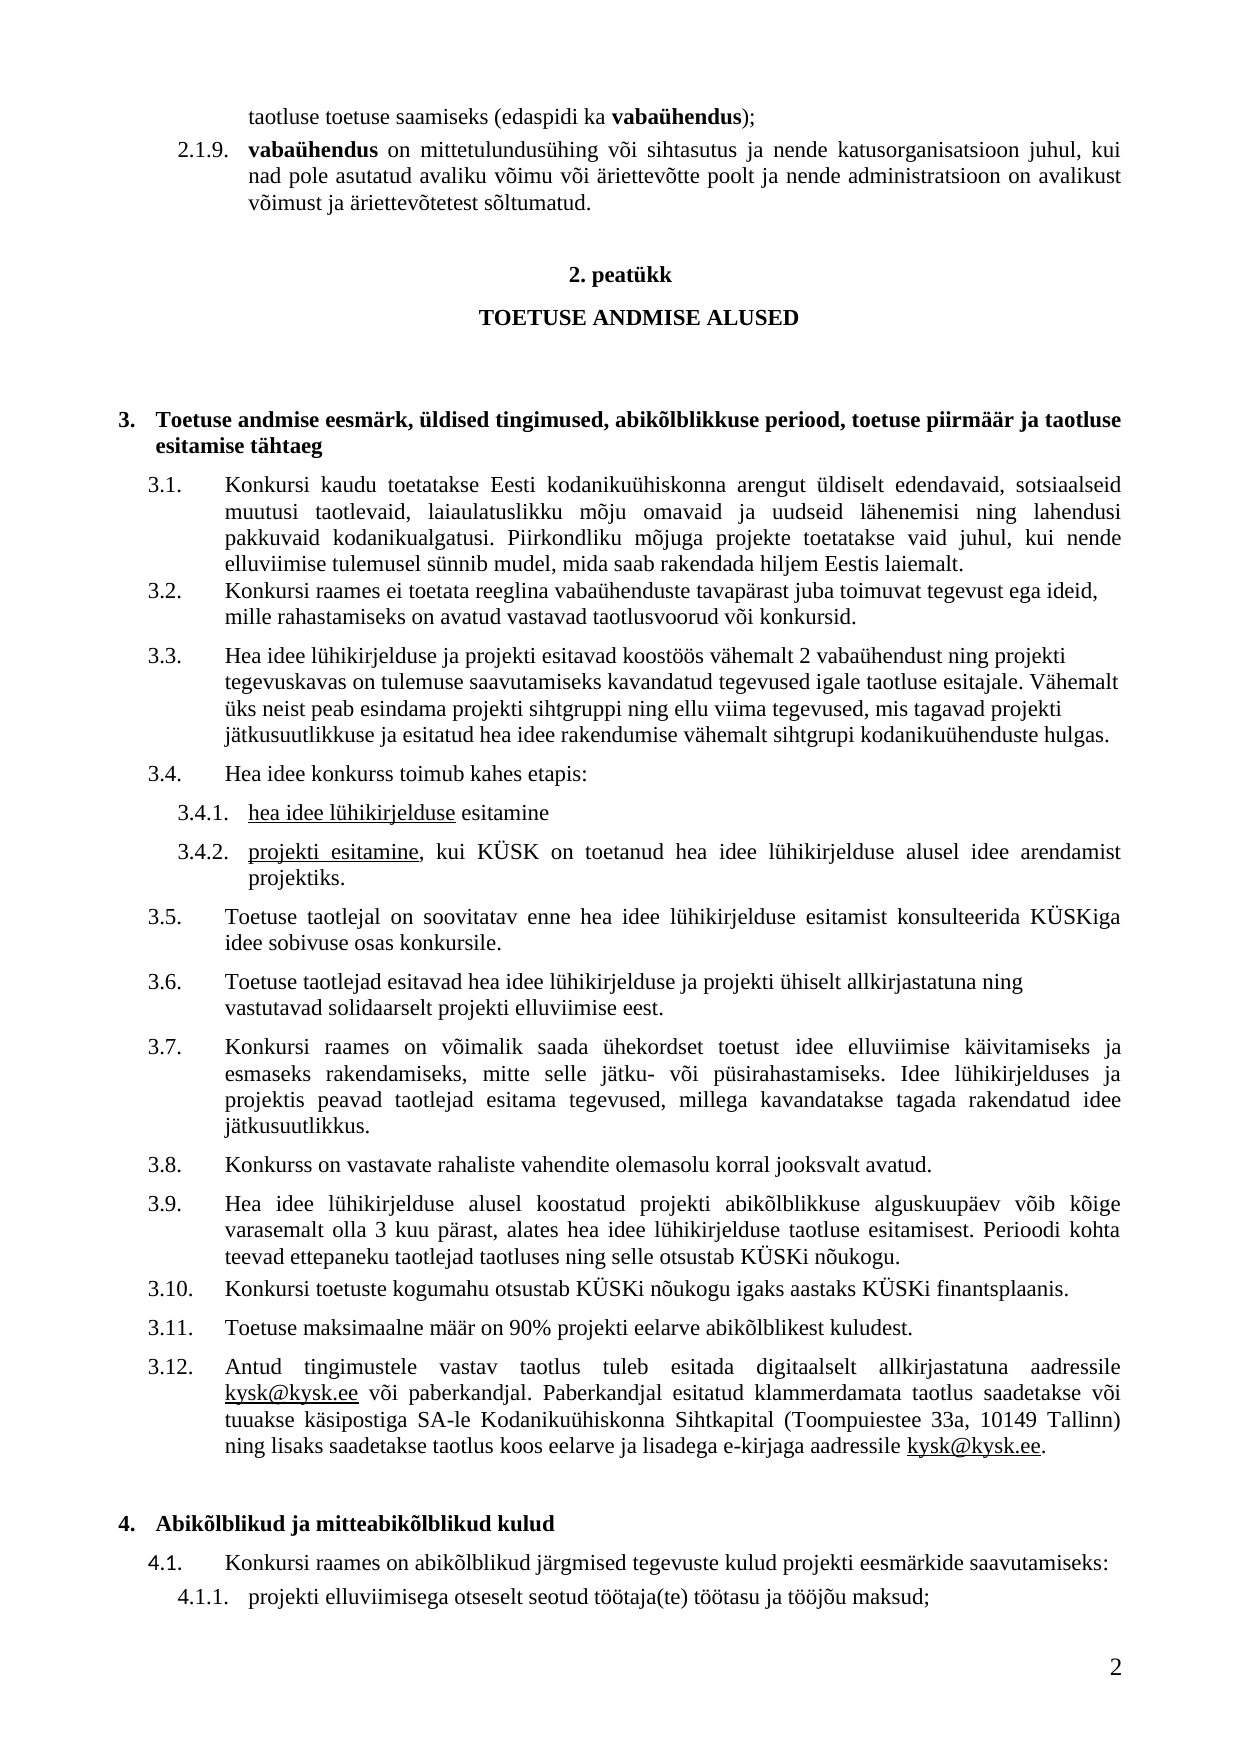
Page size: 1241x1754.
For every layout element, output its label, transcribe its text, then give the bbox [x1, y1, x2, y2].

list Abikõlblikud ja mitteabikõlblikud kulud [118, 1509, 1122, 1536]
list vabaühendus on mittetulundusühing või sihtasutus ja nende katusorganisatsioon juhul, kui nad pole asutatud avaliku võimu või äriettevõtte poolt ja nende administratsioon on avalikust võimust ja äriettevõtetest sõltumatud. [177, 136, 1122, 215]
list projekti esitamine, kui KÜSK on toetanud hea idee lühikirjelduse alusel idee arendamist projektiks. [177, 838, 1122, 890]
text TOETUSE ANDMISE ALUSED [156, 304, 1122, 331]
list Konkursi raames on võimalik saada ühekordset toetust idee elluviimise käivitamiseks ja esmaseks rakendamiseks, mitte selle jätku- või püsirahastamiseks. Idee lühikirjelduses ja projektis peavad taotlejad esitama tegevused, millega kavandatakse tagada rakendatud idee jätkusuutlikkus. [148, 1033, 1122, 1139]
list Hea idee lühikirjelduse ja projekti esitavad koostöös vähemalt 2 vabaühendust ning projekti tegevuskavas on tulemuse saavutamiseks kavandatud tegevused igale taotluse esitajale. Vähemalt üks neist peab esindama projekti sihtgruppi ning ellu viima tegevused, mis tagavad projekti jätkusuutlikkuse ja esitatud hea idee rakendumise vähemalt sihtgrupi kodanikuühenduste hulgas. [148, 642, 1122, 747]
list Konkursi toetuste kogumahu otsustab KÜSKi nõukogu igaks aastaks KÜSKi finantsplaanis. [148, 1275, 1122, 1302]
list hea idee lühikirjelduse esitamine [177, 799, 1122, 825]
list Toetuse maksimaalne määr on 90% projekti eelarve abikõlblikest kuludest. [148, 1314, 1122, 1341]
list Toetuse andmise eesmärk, üldised tingimused, abikõlblikkuse periood, toetuse piirmäär ja taotluse esitamise tähtaeg [118, 406, 1122, 459]
list Antud tingimustele vastav taotlus tuleb esitada digitaalselt allkirjastatuna aadressile kysk@kysk.ee või paberkandjal. Paberkandjal esitatud klammerdamata taotlus saadetakse või tuuakse käsipostiga SA-le Kodanikuühiskonna Sihtkapital (Toompuiestee 33a, 10149 Tallinn) ning lisaks saadetakse taotlus koos eelarve ja lisadega e-kirjaga aadressile kysk@kysk.ee. [148, 1353, 1122, 1458]
text 2. peatükk [118, 261, 1122, 288]
list Hea idee lühikirjelduse alusel koostatud projekti abikõlblikkuse alguskuupäev võib kõige varasemalt olla 3 kuu pärast, alates hea idee lühikirjelduse taotluse esitamisest. Perioodi kohta teevad ettepaneku taotlejad taotluses ning selle otsustab KÜSKi nõukogu. [148, 1190, 1122, 1269]
list projekti elluviimisega otseselt seotud töötaja(te) töötasu ja tööjõu maksud; [177, 1583, 1122, 1609]
list Toetuse taotlejad esitavad hea idee lühikirjelduse ja projekti ühiselt allkirjastatuna ning vastutavad solidaarselt projekti elluviimise eest. [148, 968, 1122, 1021]
list Konkursi raames on abikõlblikud järgmised tegevuste kulud projekti eesmärkide saavutamiseks: [148, 1548, 1122, 1576]
list Konkurss on vastavate rahaliste vahendite olemasolu korral jooksvalt avatud. [148, 1151, 1122, 1178]
list Hea idee konkurss toimub kahes etapis: [148, 760, 1122, 786]
list Toetuse taotlejal on soovitatav enne hea idee lühikirjelduse esitamist konsulteerida KÜSKiga idee sobivuse osas konkursile. [148, 903, 1122, 956]
list Konkursi raames ei toetata reeglina vabaühenduste tavapärast juba toimuvat tegevust ega ideid, mille rahastamiseks on avatud vastavad taotlusvoorud või konkursid. [148, 577, 1122, 629]
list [177, 103, 1122, 130]
list Konkursi kaudu toetatakse Eesti kodanikuühiskonna arengut üldiselt edendavaid, sotsiaalseid muutusi taotlevaid, laiaulatuslikku mõju omavaid ja uudseid lähenemisi ning lahendusi pakkuvaid kodanikualgatusi. Piirkondliku mõjuga projekte toetatakse vaid juhul, kui nende elluviimise tulemusel sünnib mudel, mida saab rakendada hiljem Eestis laiemalt. [148, 471, 1122, 577]
